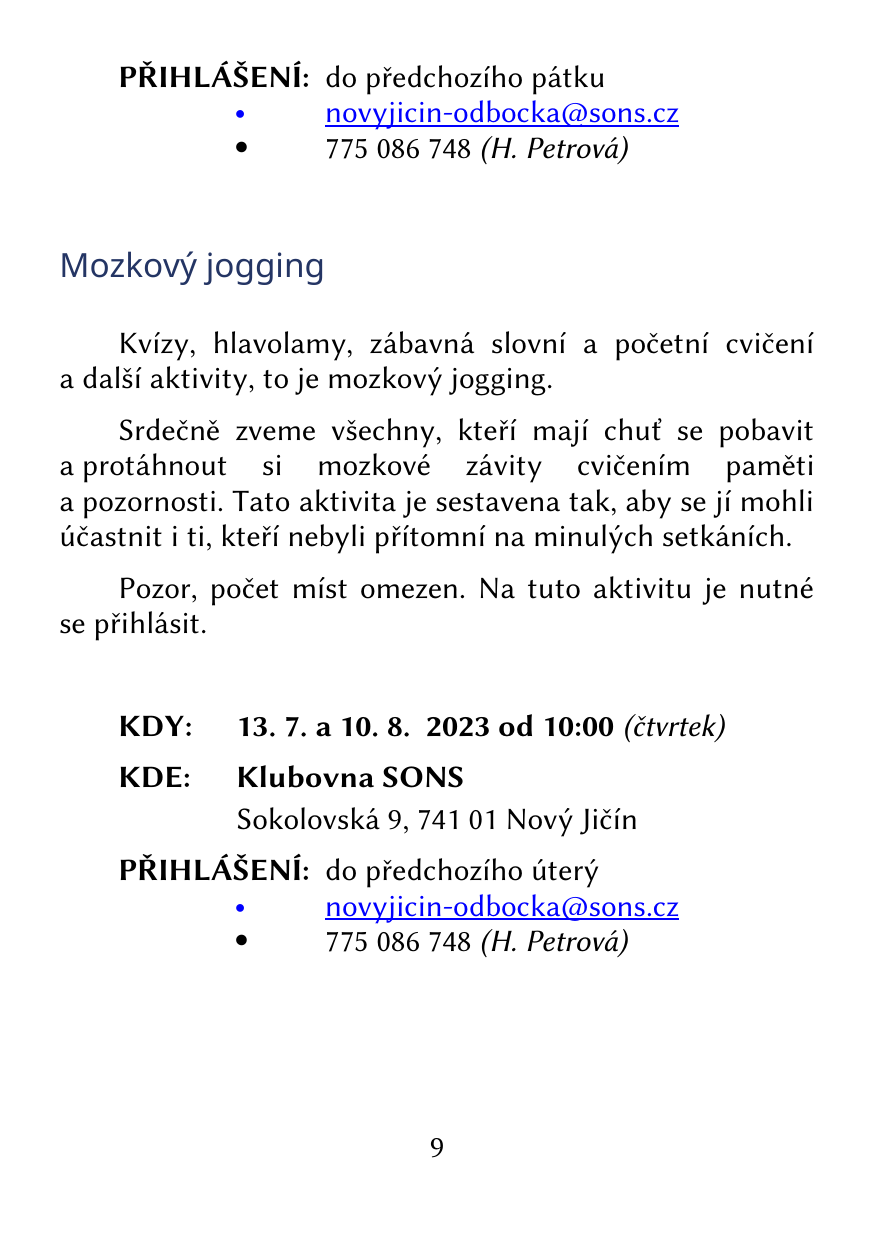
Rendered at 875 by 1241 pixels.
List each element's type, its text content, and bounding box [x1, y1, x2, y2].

text PŘIHLÁŠENÍ: do předchozího pátku [96, 59, 815, 95]
text Sokolovská 9, 741 01 Nový Jičín [96, 801, 815, 837]
text Pozor, počet míst omezen. Na tuto aktivitu je nutné se přihlásit. [59, 570, 815, 641]
list 775 086 748 (H. Petrová) [236, 130, 815, 166]
list 775 086 748 (H. Petrová) [236, 924, 815, 959]
text Kvízy, hlavolamy, zábavná slovní a početní cvičení a další aktivity, to je mozkový jogging. [59, 325, 815, 396]
text Srdečně zveme všechny, kteří mají chuť se pobavit a protáhnout si mozkové závity cvičením paměti a pozornosti. Tato aktivita je sestavena tak, aby se jí mohli účastnit i ti, kteří nebyli přítomní na minulých setkáních. [59, 412, 815, 554]
list novyjicin-odbocka@sons.cz [236, 888, 815, 924]
list novyjicin-odbocka@sons.cz [236, 95, 815, 130]
text PŘIHLÁŠENÍ: do předchozího úterý [96, 853, 815, 888]
subtitle Mozkový jogging [59, 242, 815, 288]
text KDE: Klubovna SONS [96, 759, 815, 795]
text KDY: 13. 7. a 10. 8. 2023 od 10:00 (čtvrtek) [59, 708, 815, 744]
